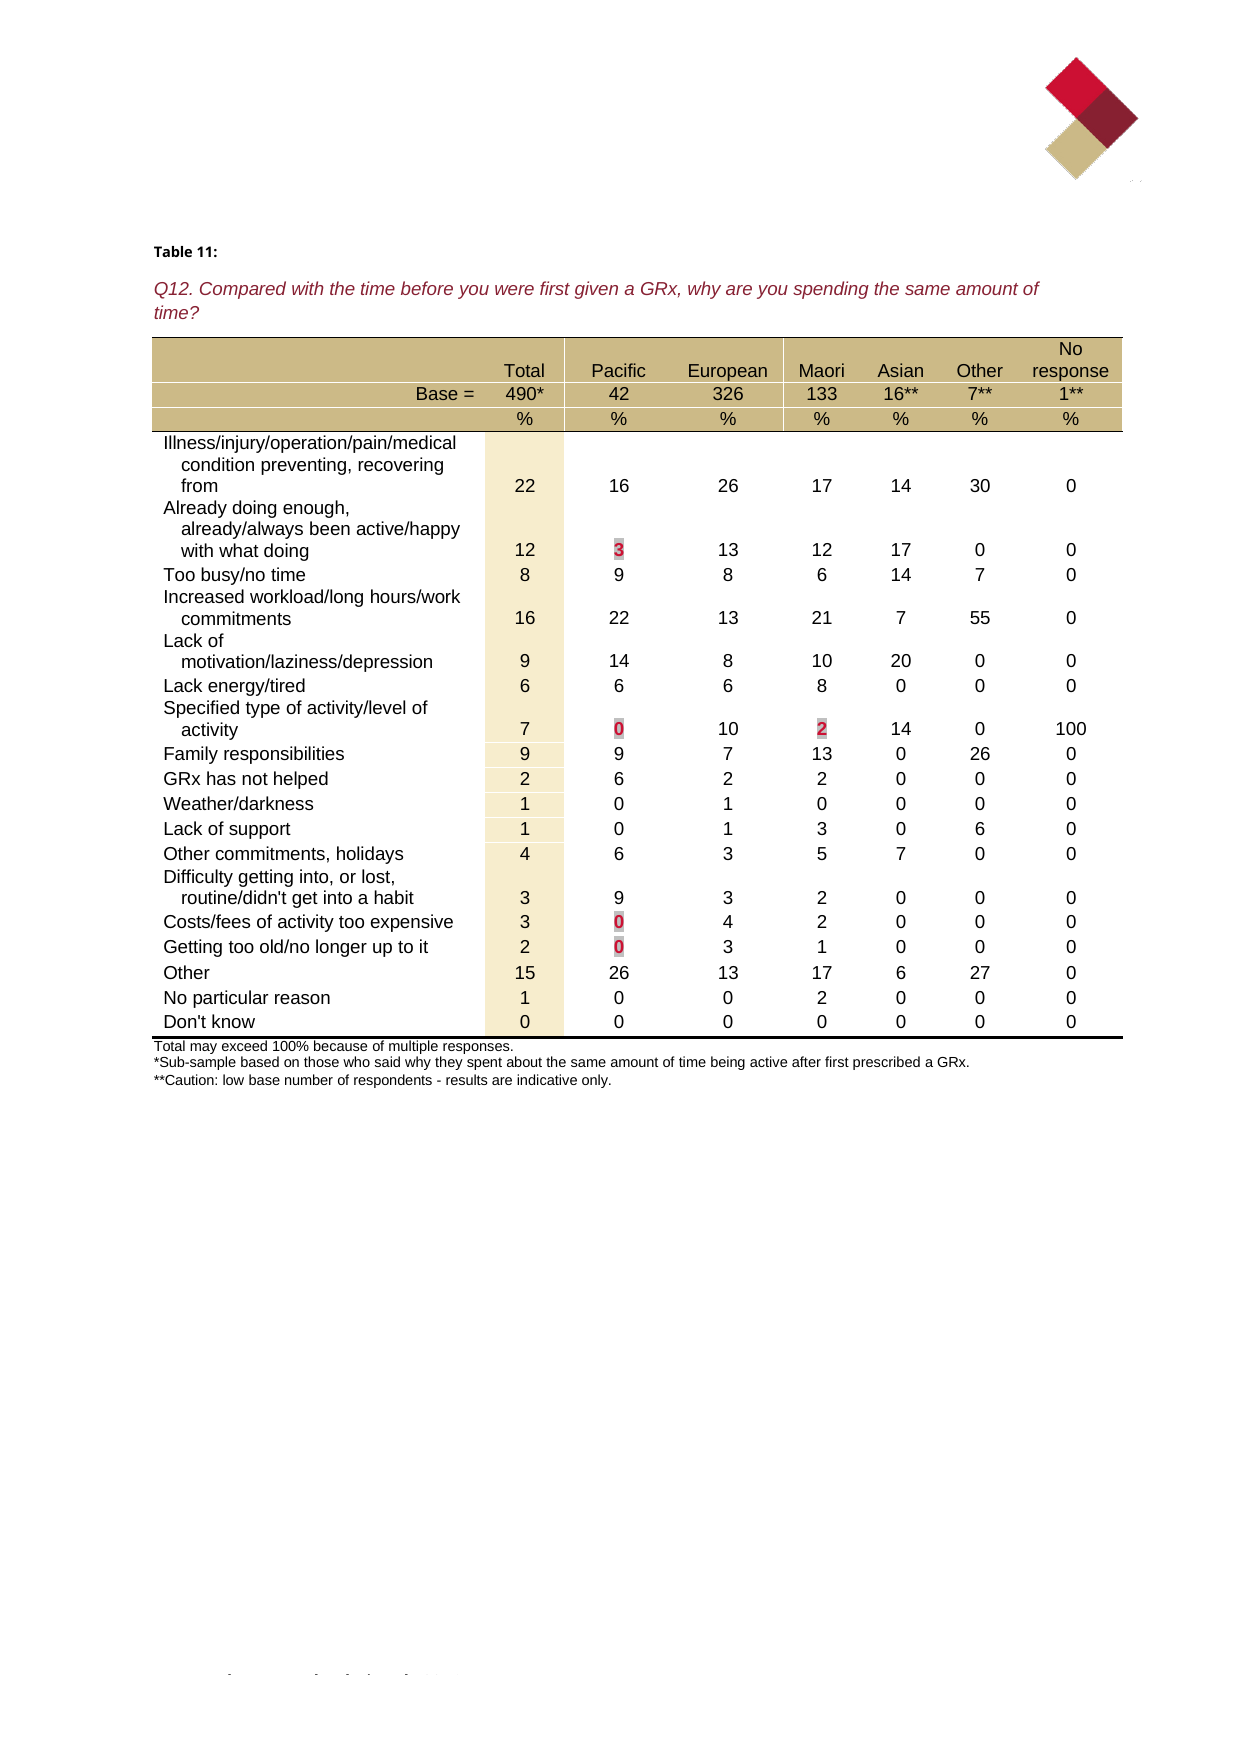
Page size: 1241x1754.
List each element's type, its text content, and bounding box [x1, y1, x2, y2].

table_cell 0 [565, 935, 667, 961]
table_cell 0 [1018, 843, 1122, 866]
table_cell 16 [485, 586, 564, 629]
table_cell 0 [861, 866, 940, 910]
table_cell % [861, 408, 940, 431]
table_cell 2 [784, 866, 861, 910]
table_cell 7 [861, 586, 940, 629]
table_cell Getting too old/no longer up to it [152, 935, 485, 961]
table_cell 15 [485, 961, 564, 986]
table_cell Weather/darkness [152, 793, 485, 817]
table_cell 17 [861, 497, 940, 563]
table_cell 1 [784, 935, 861, 961]
table_cell 2 [784, 986, 861, 1011]
table_cell 26 [667, 432, 783, 497]
table_cell Don't know [152, 1011, 485, 1036]
table_cell 0 [1018, 1011, 1122, 1036]
table_cell Family responsibilities [152, 743, 485, 767]
table_cell 0 [1018, 432, 1122, 497]
table_cell 0 [1018, 961, 1122, 986]
table_cell 0 [1018, 768, 1122, 792]
table_cell 3 [667, 866, 783, 910]
table_cell Costs/fees of activity too expensive [152, 910, 485, 935]
table_cell 22 [565, 586, 667, 629]
table_cell 0 [784, 793, 861, 817]
table_cell Base = [152, 383, 485, 407]
table_cell 14 [861, 432, 940, 497]
table_cell 17 [784, 432, 861, 497]
table_cell Already doing enough, already/always been active/happy with what doing [152, 497, 485, 563]
table_cell 1 [485, 793, 564, 817]
table_header Total [485, 338, 564, 382]
table_cell 8 [784, 674, 861, 698]
table_cell 6 [565, 843, 667, 866]
table_cell 0 [861, 743, 940, 767]
table_cell 12 [485, 497, 564, 563]
table_cell 1 [667, 793, 783, 817]
table_cell 14 [565, 629, 667, 674]
table_cell Lack energy/tired [152, 674, 485, 698]
table_cell 0 [1018, 793, 1122, 817]
table_cell 0 [940, 698, 1018, 742]
table_cell 10 [667, 698, 783, 742]
table_cell 0 [940, 910, 1018, 935]
table_cell 1 [485, 986, 564, 1011]
table_cell 7 [667, 743, 783, 767]
table_cell 3 [667, 935, 783, 961]
table_cell 9 [565, 866, 667, 910]
table_cell 13 [667, 961, 783, 986]
table_cell 10 [784, 629, 861, 674]
table_cell 27 [940, 961, 1018, 986]
table_cell 22 [485, 432, 564, 497]
table_cell 0 [940, 1011, 1018, 1036]
table_cell 0 [861, 768, 940, 792]
table_cell 7 [861, 843, 940, 866]
table_cell 0 [940, 843, 1018, 866]
table_cell 0 [1018, 586, 1122, 629]
table_cell 0 [1018, 935, 1122, 961]
table_cell 0 [1018, 497, 1122, 563]
table_cell 8 [485, 563, 564, 586]
table_cell 0 [784, 1011, 861, 1036]
table_cell 0 [861, 935, 940, 961]
table_header Maori [784, 338, 861, 382]
table_cell 9 [485, 629, 564, 674]
table_cell 0 [565, 910, 667, 935]
table_cell 3 [667, 843, 783, 866]
table_cell 0 [940, 793, 1018, 817]
table_cell 6 [667, 674, 783, 698]
table_cell Increased workload/long hours/work commitments [152, 586, 485, 629]
table_cell 0 [1018, 818, 1122, 842]
text **Caution: low base number of respondents - results are indicative only. [153, 1071, 1153, 1088]
table_cell 6 [485, 674, 564, 698]
text Q12. Compared with the time before you were first given a GRx, why are you spending the same amount of time? [153, 277, 1070, 324]
table_cell 0 [565, 986, 667, 1011]
table_cell 20 [861, 629, 940, 674]
table_cell 26 [940, 743, 1018, 767]
table_cell 13 [667, 497, 783, 563]
table_cell 0 [1018, 563, 1122, 586]
table_cell 5 [784, 843, 861, 866]
table_cell 0 [1018, 910, 1122, 935]
table_cell % [667, 408, 783, 431]
table_cell 7 [485, 698, 564, 742]
table_cell 0 [565, 818, 667, 842]
table_cell 55 [940, 586, 1018, 629]
table_cell 3 [565, 497, 667, 563]
table_cell 0 [485, 1011, 564, 1036]
table_cell 4 [485, 843, 564, 866]
table_cell 100 [1018, 698, 1122, 742]
table_cell Too busy/no time [152, 563, 485, 586]
table_cell 30 [940, 432, 1018, 497]
table_header [152, 338, 485, 382]
table_cell 3 [485, 866, 564, 910]
table_cell GRx has not helped [152, 768, 485, 792]
table_cell 13 [784, 743, 861, 767]
table_cell 0 [565, 793, 667, 817]
table_cell 326 [667, 383, 783, 407]
table_cell 9 [485, 743, 564, 767]
table_cell 17 [784, 961, 861, 986]
table_cell 16** [861, 383, 940, 407]
table_cell Lack of support [152, 818, 485, 842]
table_cell 0 [940, 986, 1018, 1011]
table_cell 2 [485, 935, 564, 961]
table_cell 0 [940, 866, 1018, 910]
table_cell % [784, 408, 861, 431]
table_cell 16 [565, 432, 667, 497]
table_cell 2 [784, 910, 861, 935]
table_cell [152, 408, 485, 431]
table_cell 3 [485, 910, 564, 935]
table_cell 0 [940, 497, 1018, 563]
table_header Other [940, 338, 1018, 382]
table_cell 6 [565, 768, 667, 792]
table_cell Other commitments, holidays [152, 843, 485, 866]
table_cell 14 [861, 698, 940, 742]
table_cell Specified type of activity/level of activity [152, 698, 485, 742]
table_cell 0 [1018, 866, 1122, 910]
table_cell 6 [565, 674, 667, 698]
table_cell 0 [940, 768, 1018, 792]
table_cell 1 [667, 818, 783, 842]
table_cell 0 [565, 698, 667, 742]
table_cell 6 [861, 961, 940, 986]
table_cell 0 [940, 674, 1018, 698]
table_cell 2 [784, 768, 861, 792]
table_cell % [940, 408, 1018, 431]
table_cell 6 [940, 818, 1018, 842]
table_cell 13 [667, 586, 783, 629]
table_cell 14 [861, 563, 940, 586]
table_cell 0 [940, 629, 1018, 674]
table_cell Difficulty getting into, or lost, routine/didn't get into a habit [152, 866, 485, 910]
table_cell 26 [565, 961, 667, 986]
table_cell 0 [1018, 674, 1122, 698]
picture [1039, 57, 1142, 182]
table_header No response [1018, 338, 1122, 382]
table_cell 0 [667, 986, 783, 1011]
table_cell 0 [667, 1011, 783, 1036]
table_cell 0 [861, 986, 940, 1011]
table_cell 1** [1018, 383, 1122, 407]
table_cell % [1018, 408, 1122, 431]
table_cell 0 [861, 910, 940, 935]
table_cell 9 [565, 743, 667, 767]
table_cell 490* [485, 383, 564, 407]
table_cell 0 [1018, 986, 1122, 1011]
table_cell 8 [667, 563, 783, 586]
table_header Asian [861, 338, 940, 382]
table_cell 0 [1018, 743, 1122, 767]
text *Sub-sample based on those who said why they spent about the same amount of time being active after first prescribed a GRx. [153, 1054, 1153, 1071]
table_cell 4 [667, 910, 783, 935]
table_cell No particular reason [152, 986, 485, 1011]
table_cell 133 [784, 383, 861, 407]
table_cell 0 [861, 1011, 940, 1036]
table_cell 2 [784, 698, 861, 742]
table_cell 0 [861, 674, 940, 698]
table_cell 21 [784, 586, 861, 629]
table_header Pacific [565, 338, 667, 382]
table_cell Other [152, 961, 485, 986]
table_cell 1 [485, 818, 564, 842]
table_cell 8 [667, 629, 783, 674]
table_cell % [565, 408, 667, 431]
table_cell 0 [861, 793, 940, 817]
table_cell 2 [485, 768, 564, 792]
text Total may exceed 100% because of multiple responses. [153, 1039, 1153, 1054]
table_cell 42 [565, 383, 667, 407]
table_header European [667, 338, 783, 382]
text Table 11: [153, 242, 1153, 262]
table_cell 7 [940, 563, 1018, 586]
table_cell 9 [565, 563, 667, 586]
table_cell 0 [565, 1011, 667, 1036]
table_cell Lack of motivation/laziness/depression [152, 629, 485, 674]
table_cell 2 [667, 768, 783, 792]
table_cell Illness/injury/operation/pain/medical condition preventing, recovering from [152, 432, 485, 497]
table_cell 0 [861, 818, 940, 842]
table_cell 0 [940, 935, 1018, 961]
table_cell 6 [784, 563, 861, 586]
table_cell 7** [940, 383, 1018, 407]
table_cell 12 [784, 497, 861, 563]
table_cell % [485, 408, 564, 431]
table_cell 0 [1018, 629, 1122, 674]
table_cell 3 [784, 818, 861, 842]
